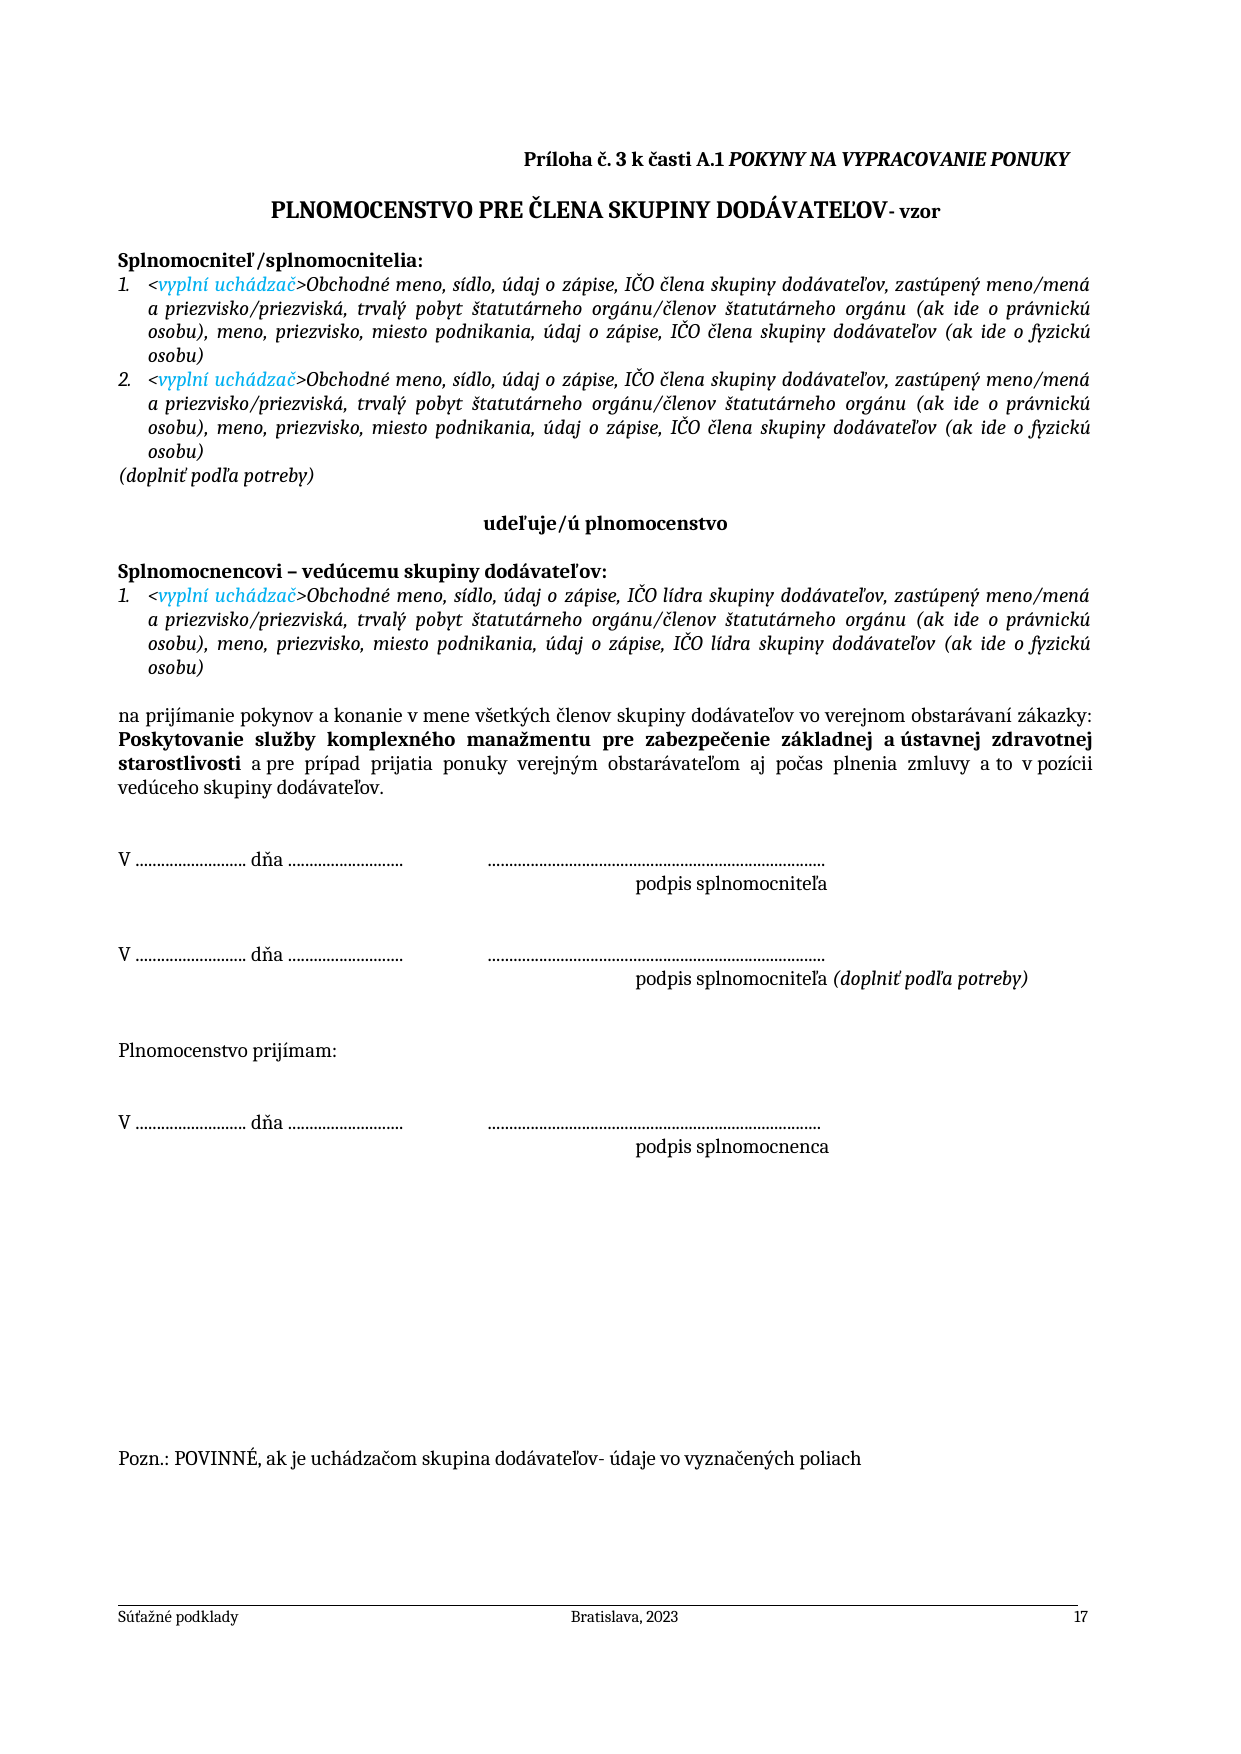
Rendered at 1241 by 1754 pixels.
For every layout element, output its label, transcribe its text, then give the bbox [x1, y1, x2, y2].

text V .......................... dňa ........................... ............................................................................... [118, 847, 1093, 871]
text plnomocenstvo pre člena skupiny dodávateľov- vzor [118, 196, 1093, 224]
list <vyplní uchádzač>Obchodné meno, sídlo, údaj o zápise, IČO člena skupiny dodávateľov, zastúpený meno/mená a priezvisko/priezviská, trvalý pobyt štatutárneho orgánu/členov štatutárneho orgánu (ak ide o právnickú osobu), meno, priezvisko, miesto podnikania, údaj o zápise, IČO člena skupiny dodávateľov (ak ide o fyzickú osobu) [118, 368, 1093, 464]
text na prijímanie pokynov a konanie v mene všetkých členov skupiny dodávateľov vo verejnom obstarávaní zákazky: Poskytovanie služby komplexného manažmentu pre zabezpečenie základnej a ústavnej zdravotnej starostlivosti a pre prípad prijatia ponuky verejným obstarávateľom aj počas plnenia zmluvy a to v pozícii vedúceho skupiny dodávateľov. [118, 703, 1093, 799]
text Príloha č. 3 k časti A.1 POKYNY NA VYPRACOVANIE PONUKY [502, 148, 1093, 172]
text V .......................... dňa ........................... ............................................................................... [118, 943, 1093, 967]
text podpis splnomocniteľa (doplniť podľa potreby) [118, 967, 1093, 991]
text V .......................... dňa ........................... .............................................................................. [118, 1111, 1093, 1135]
list <vyplní uchádzač>Obchodné meno, sídlo, údaj o zápise, IČO člena skupiny dodávateľov, zastúpený meno/mená a priezvisko/priezviská, trvalý pobyt štatutárneho orgánu/členov štatutárneho orgánu (ak ide o právnickú osobu), meno, priezvisko, miesto podnikania, údaj o zápise, IČO člena skupiny dodávateľov (ak ide o fyzickú osobu) [118, 272, 1093, 368]
text podpis splnomocniteľa [118, 871, 1093, 895]
text podpis splnomocnenca [118, 1135, 1093, 1159]
text Pozn.: POVINNÉ, ak je uchádzačom skupina dodávateľov- údaje vo vyznačených poliach [118, 1446, 1093, 1470]
text Splnomocnencovi – vedúcemu skupiny dodávateľov: [118, 560, 1093, 584]
text Plnomocenstvo prijímam: [118, 1039, 1093, 1063]
list <vyplní uchádzač>Obchodné meno, sídlo, údaj o zápise, IČO lídra skupiny dodávateľov, zastúpený meno/mená a priezvisko/priezviská, trvalý pobyt štatutárneho orgánu/členov štatutárneho orgánu (ak ide o právnickú osobu), meno, priezvisko, miesto podnikania, údaj o zápise, IČO lídra skupiny dodávateľov (ak ide o fyzickú osobu) [118, 584, 1093, 679]
text Splnomocniteľ/splnomocnitelia: [118, 248, 1093, 272]
text udeľuje/ú plnomocenstvo [118, 512, 1093, 536]
text (doplniť podľa potreby) [118, 464, 1093, 488]
